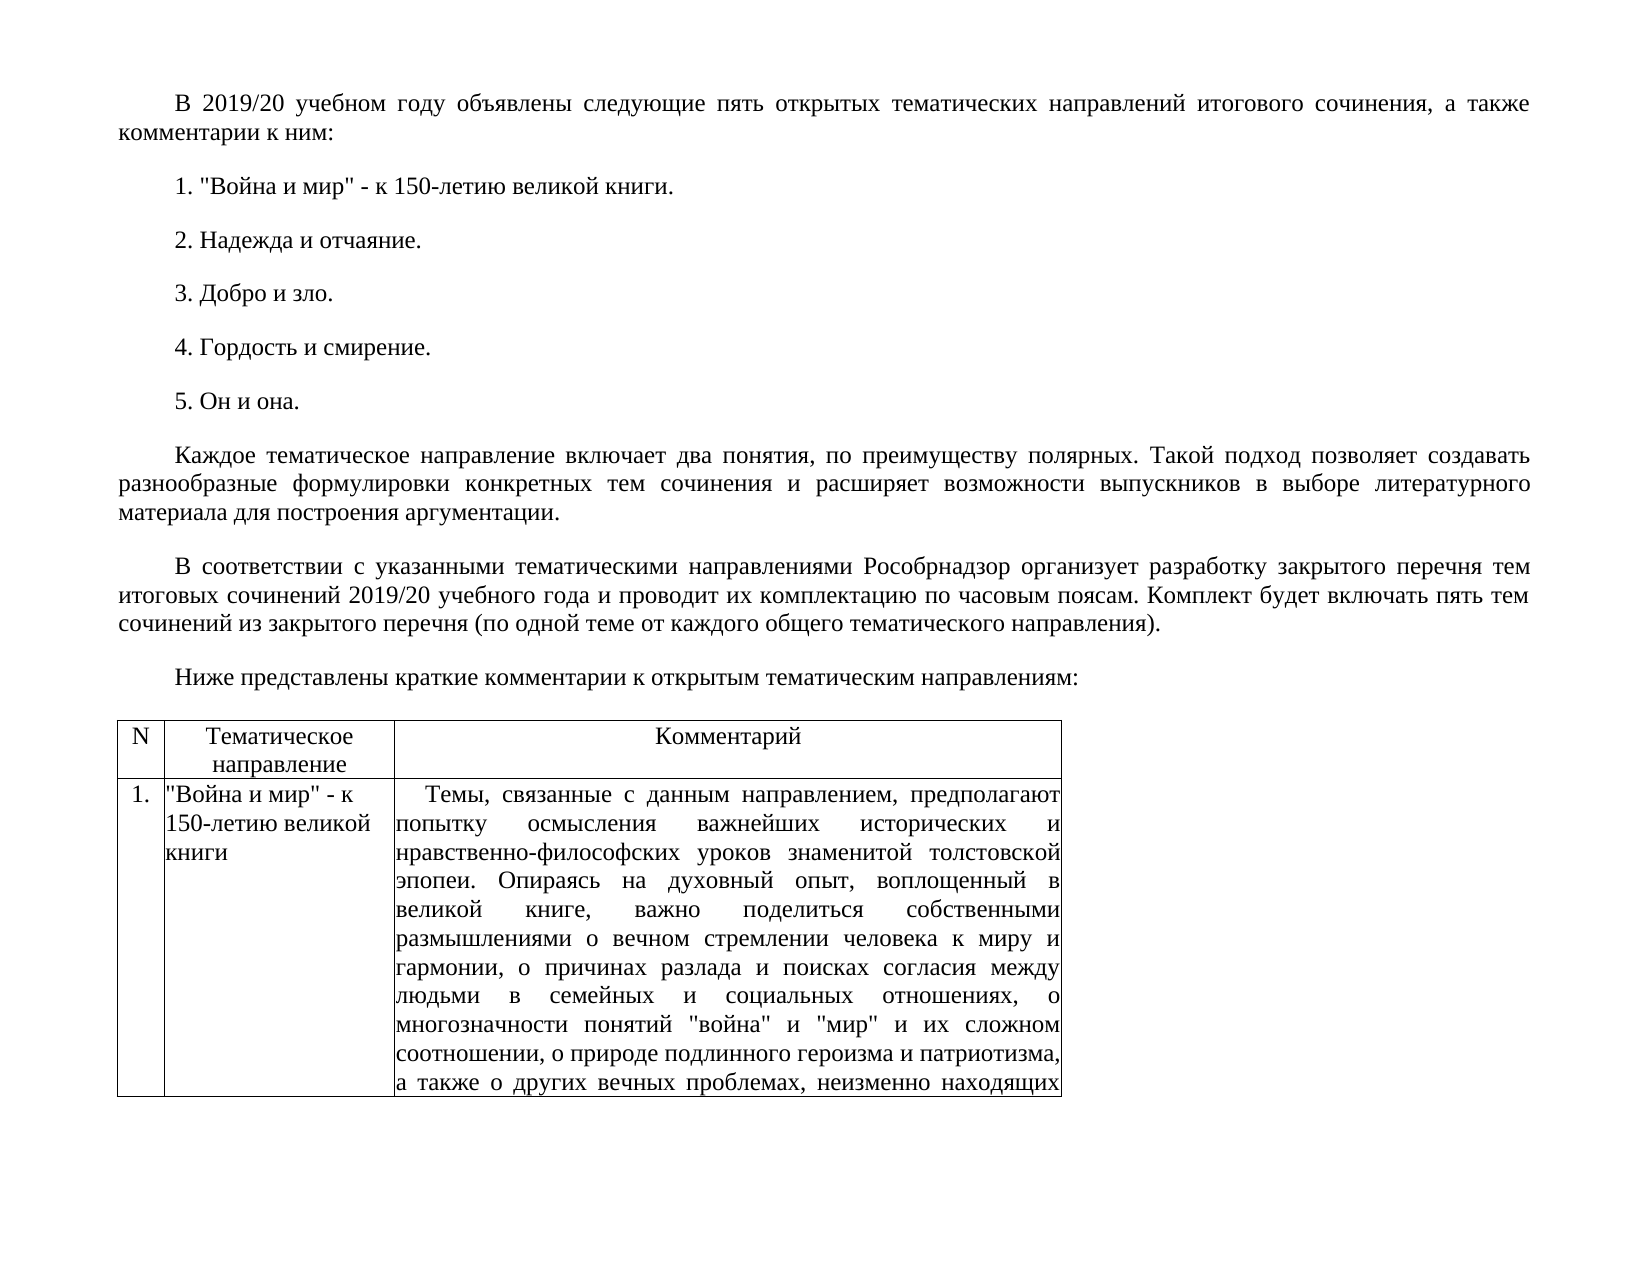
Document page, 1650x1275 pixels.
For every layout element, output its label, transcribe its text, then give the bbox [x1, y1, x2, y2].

text 2. Надежда и отчаяние. [118, 225, 1532, 253]
text 1. "Война и мир" - к 150-летию великой книги. [118, 171, 1532, 200]
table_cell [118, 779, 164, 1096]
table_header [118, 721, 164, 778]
text 3. Добро и зло. [118, 278, 1532, 307]
text Каждое тематическое направление включает два понятия, по преимуществу полярных. Такой подход позволяет создавать разнообразные формулировки конкретных тем сочинения и расширяет возможности выпускников в выборе литературного материала для построения аргументации. [118, 440, 1532, 526]
text В 2019/20 учебном году объявлены следующие пять открытых тематических направлений итогового сочинения, а также комментарии к ним: [118, 88, 1532, 146]
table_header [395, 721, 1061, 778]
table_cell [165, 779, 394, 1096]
text Ниже представлены краткие комментарии к открытым тематическим направлениям: [118, 662, 1532, 691]
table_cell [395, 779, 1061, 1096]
text 5. Он и она. [118, 386, 1532, 415]
text 4. Гордость и смирение. [118, 332, 1532, 361]
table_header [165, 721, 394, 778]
text В соответствии с указанными тематическими направлениями Рособрнадзор организует разработку закрытого перечня тем итоговых сочинений 2019/20 учебного года и проводит их комплектацию по часовым поясам. Комплект будет включать пять тем сочинений из закрытого перечня (по одной теме от каждого общего тематического направления). [118, 551, 1532, 637]
